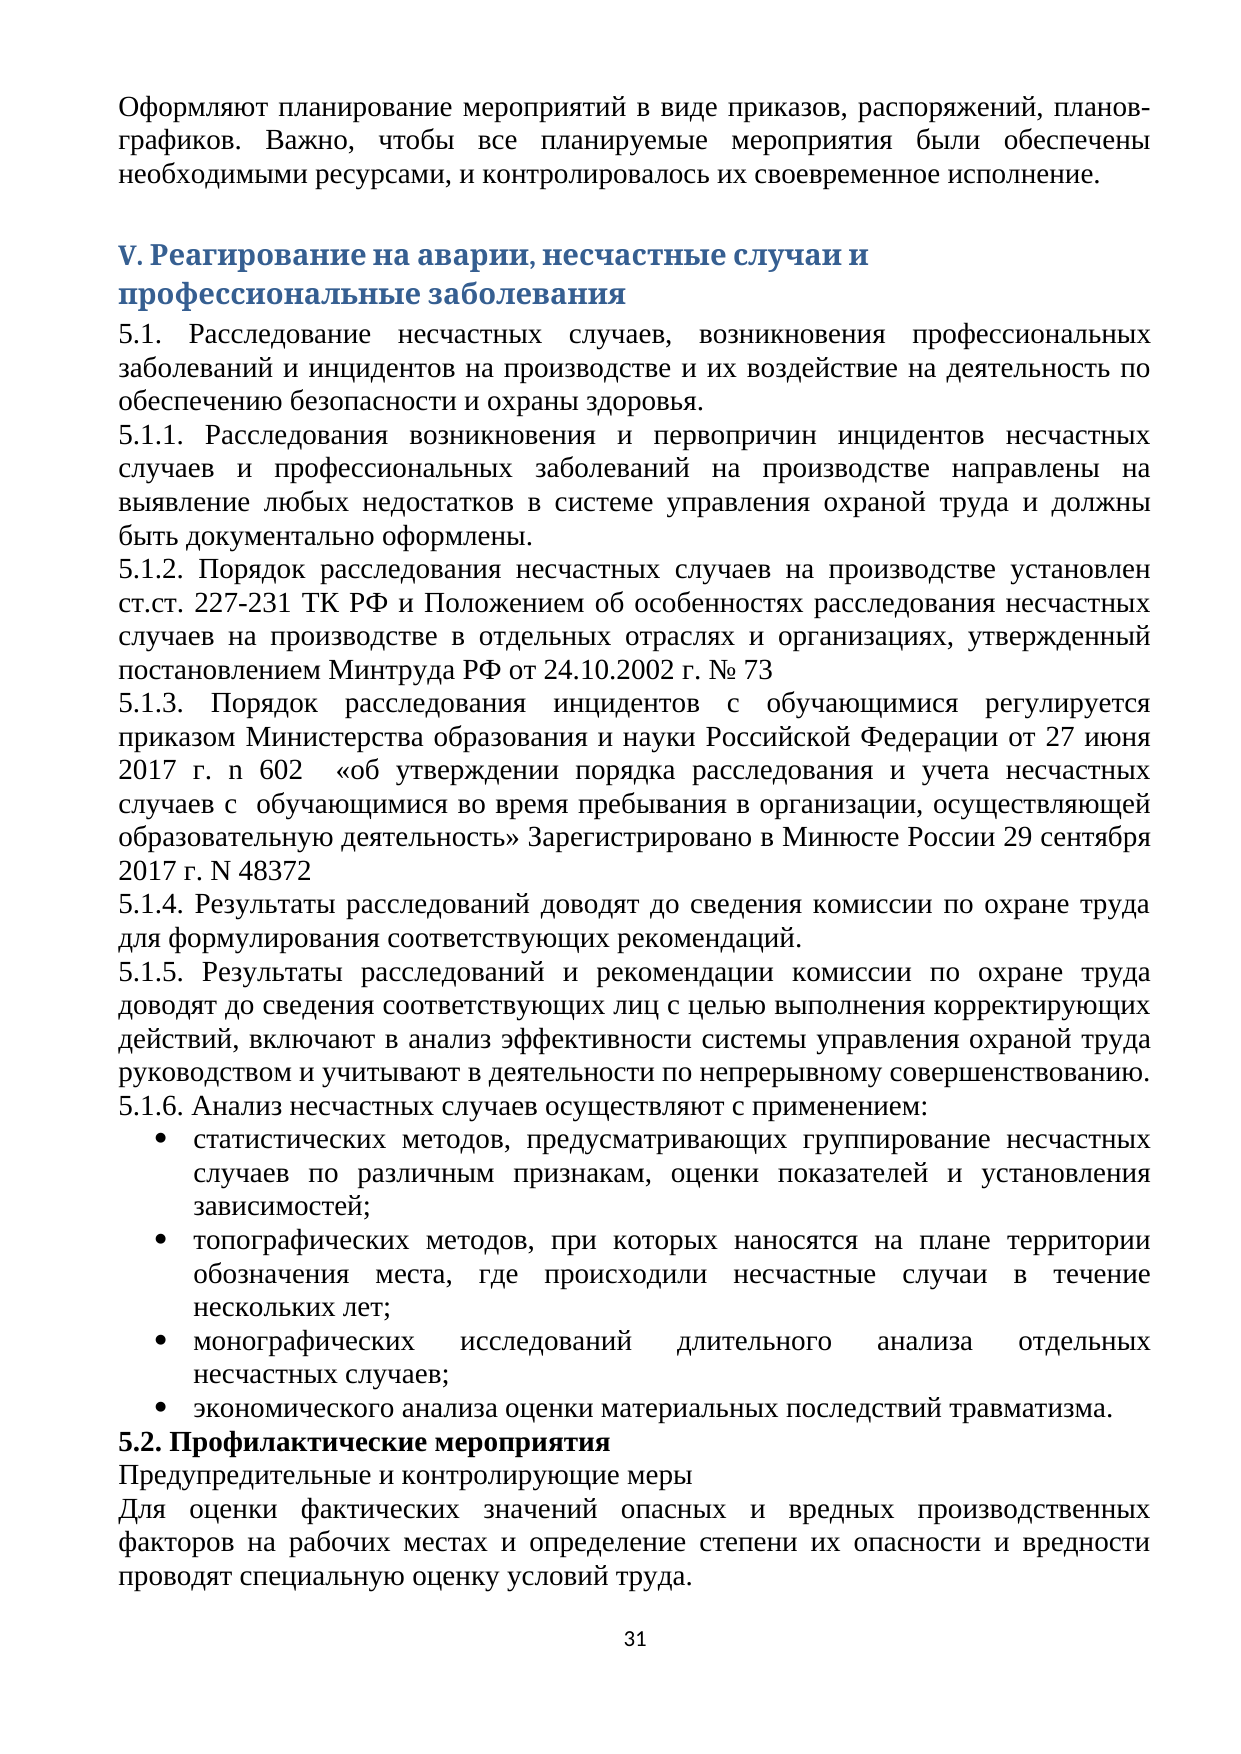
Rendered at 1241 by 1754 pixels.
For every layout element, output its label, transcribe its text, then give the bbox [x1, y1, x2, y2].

text Оформляют планирование мероприятий в виде приказов, распоряжений, планов-графиков. Важно, чтобы все планируемые мероприятия были обеспечены необходимыми ресурсами, и контролировалось их своевременное исполнение. [118, 89, 1152, 189]
text 5.1.6. Анализ несчастных случаев осуществляют с применением: [118, 1088, 1152, 1121]
text 5.1.2. Порядок расследования несчастных случаев на производстве установлен ст.ст. 227-231 ТК РФ и Положением об особенностях расследования несчастных случаев на производстве в отдельных отраслях и организациях, утвержденный постановлением Минтруда РФ от 24.10.2002 г. № 73 [118, 551, 1152, 685]
text 5.1.1. Расследования возникновения и первопричин инцидентов несчастных случаев и профессиональных заболеваний на производстве направлены на выявление любых недостатков в системе управления охраной труда и должны быть документально оформлены. [118, 417, 1152, 551]
list монографических исследований длительного анализа отдельных несчастных случаев; [156, 1323, 1152, 1390]
list статистических методов, предусматривающих группирование несчастных случаев по различным признакам, оценки показателей и установления зависимостей; [156, 1121, 1152, 1222]
text Для оценки фактических значений опасных и вредных производственных факторов на рабочих местах и определение степени их опасности и вредности проводят специальную оценку условий труда. [118, 1491, 1152, 1591]
text Предупредительные и контролирующие меры [118, 1457, 1152, 1491]
list топографических методов, при которых наносятся на плане территории обозначения места, где происходили несчастные случаи в течение нескольких лет; [156, 1222, 1152, 1323]
text 5.1.5. Результаты расследований и рекомендации комиссии по охране труда доводят до сведения соответствующих лиц с целью выполнения корректирующих действий, включают в анализ эффективности системы управления охраной труда руководством и учитывают в деятельности по непрерывному совершенствованию. [118, 954, 1152, 1088]
text 5.1. Расследование несчастных случаев, возникновения профессиональных заболеваний и инцидентов на производстве и их воздействие на деятельность по обеспечению безопасности и охраны здоровья. [118, 316, 1152, 417]
text 5.2. Профилактические мероприятия [118, 1424, 1152, 1457]
text 5.1.4. Результаты расследований доводят до сведения комиссии по охране труда для формулирования соответствующих рекомендаций. [118, 887, 1152, 954]
subtitle V. Реагирование на аварии, несчастные случаи и профессиональные заболевания [118, 239, 1152, 311]
list экономического анализа оценки материальных последствий травматизма. [156, 1390, 1152, 1424]
text 5.1.3. Порядок расследования инцидентов с обучающимися регулируется приказом Министерства образования и науки Российской Федерации от 27 июня 2017 г. n 602 «об утверждении порядка расследования и учета несчастных случаев с обучающимися во время пребывания в организации, осуществляющей образовательную деятельность» Зарегистрировано в Минюсте России 29 сентября 2017 г. N 48372 [118, 685, 1152, 887]
